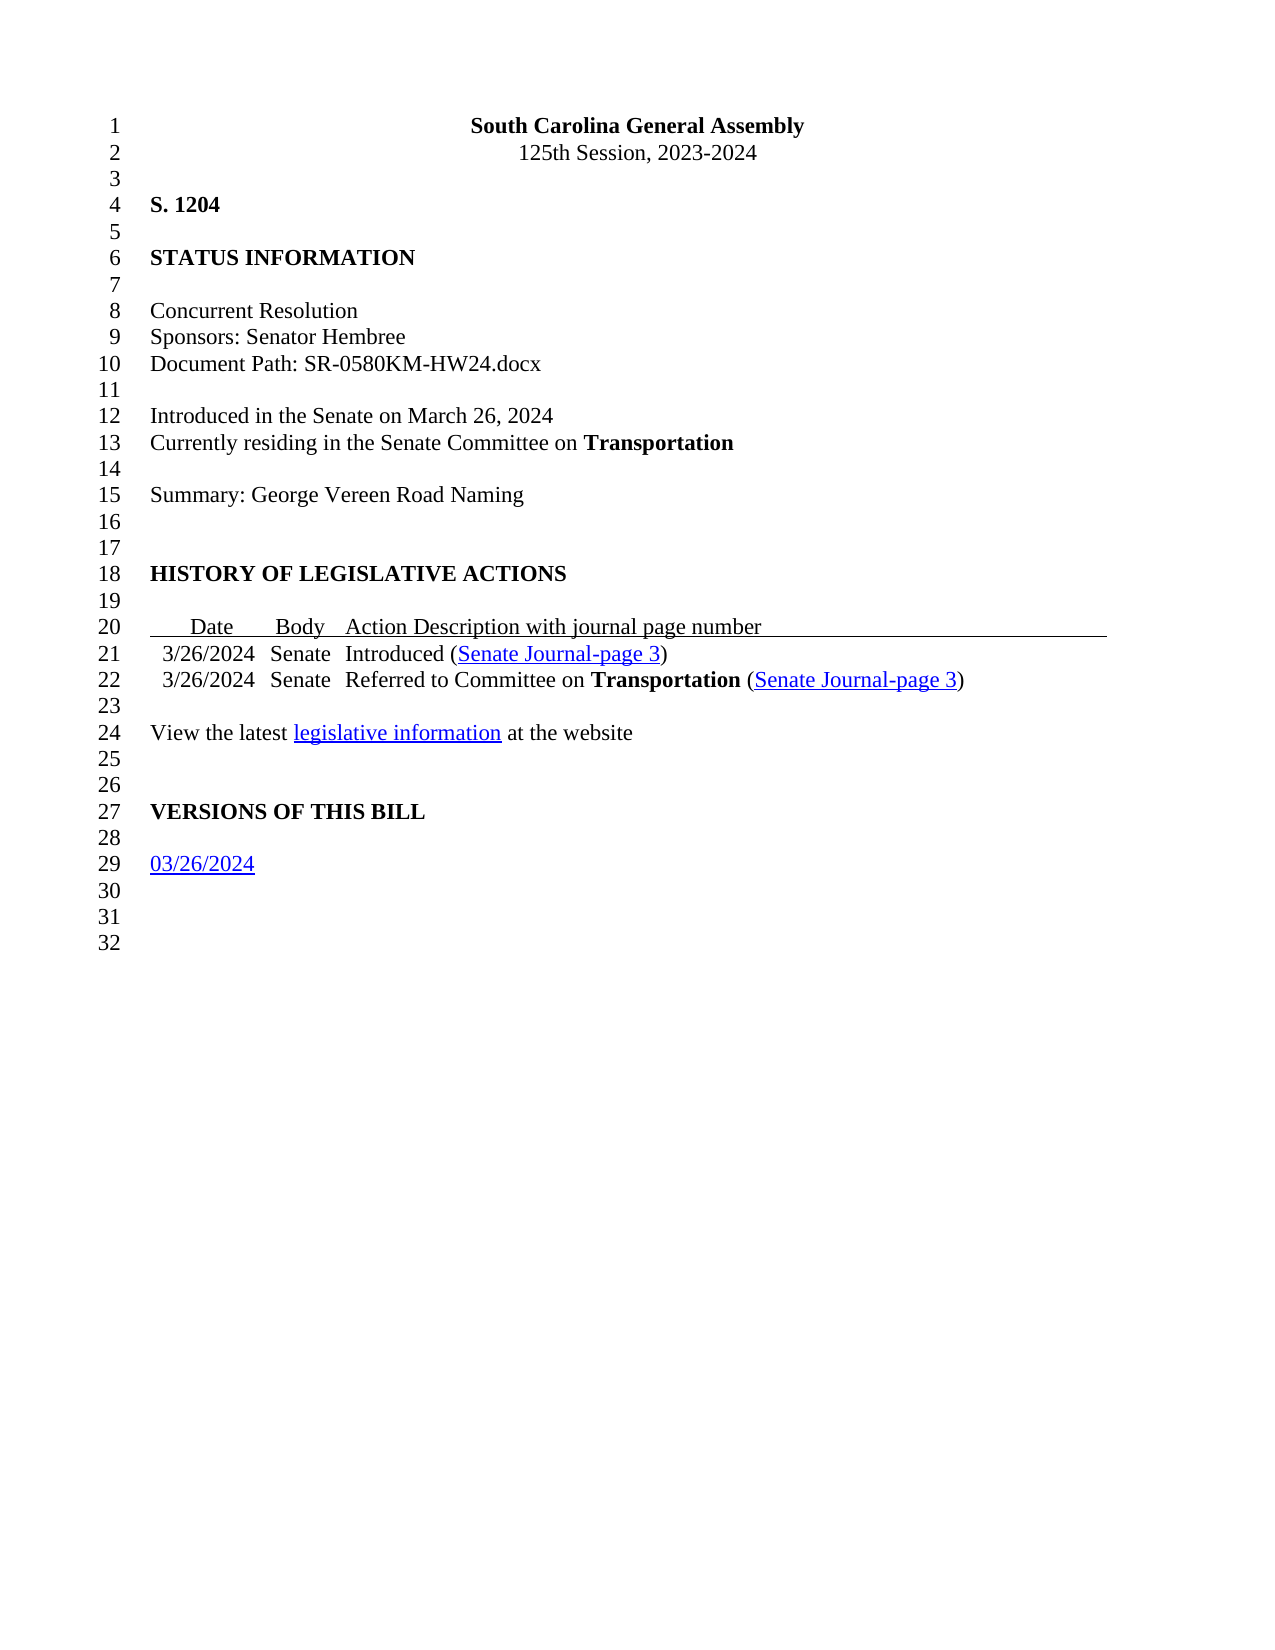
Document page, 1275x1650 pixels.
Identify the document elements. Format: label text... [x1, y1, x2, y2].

text S. 1204 [150, 192, 1125, 218]
text Currently residing in the Senate Committee on Transportation [150, 429, 1125, 455]
text South Carolina General Assembly [150, 112, 1125, 139]
text 03/26/2024 [150, 850, 1125, 877]
text STATUS INFORMATION [150, 244, 1125, 271]
text 125th Session, 2023-2024 [150, 139, 1125, 165]
text 3/26/2024 Senate Introduced (Senate Journal-page 3) [150, 639, 1125, 666]
text 3/26/2024 Senate Referred to Committee on Transportation (Senate Journal-page 3) [150, 666, 1125, 692]
text Introduced in the Senate on March 26, 2024 [150, 402, 1125, 429]
text Document Path: SR-0580KM-HW24.docx [150, 350, 1125, 376]
text Concurrent Resolution [150, 297, 1125, 323]
text Sponsors: Senator Hembree [150, 323, 1125, 350]
text HISTORY OF LEGISLATIVE ACTIONS [150, 561, 1125, 587]
text Summary: George Vereen Road Naming [150, 481, 1125, 508]
text VERSIONS OF THIS BILL [150, 798, 1125, 824]
text Date Body Action Description with journal page number [150, 613, 1125, 639]
text View the latest legislative information at the website [150, 719, 1125, 745]
